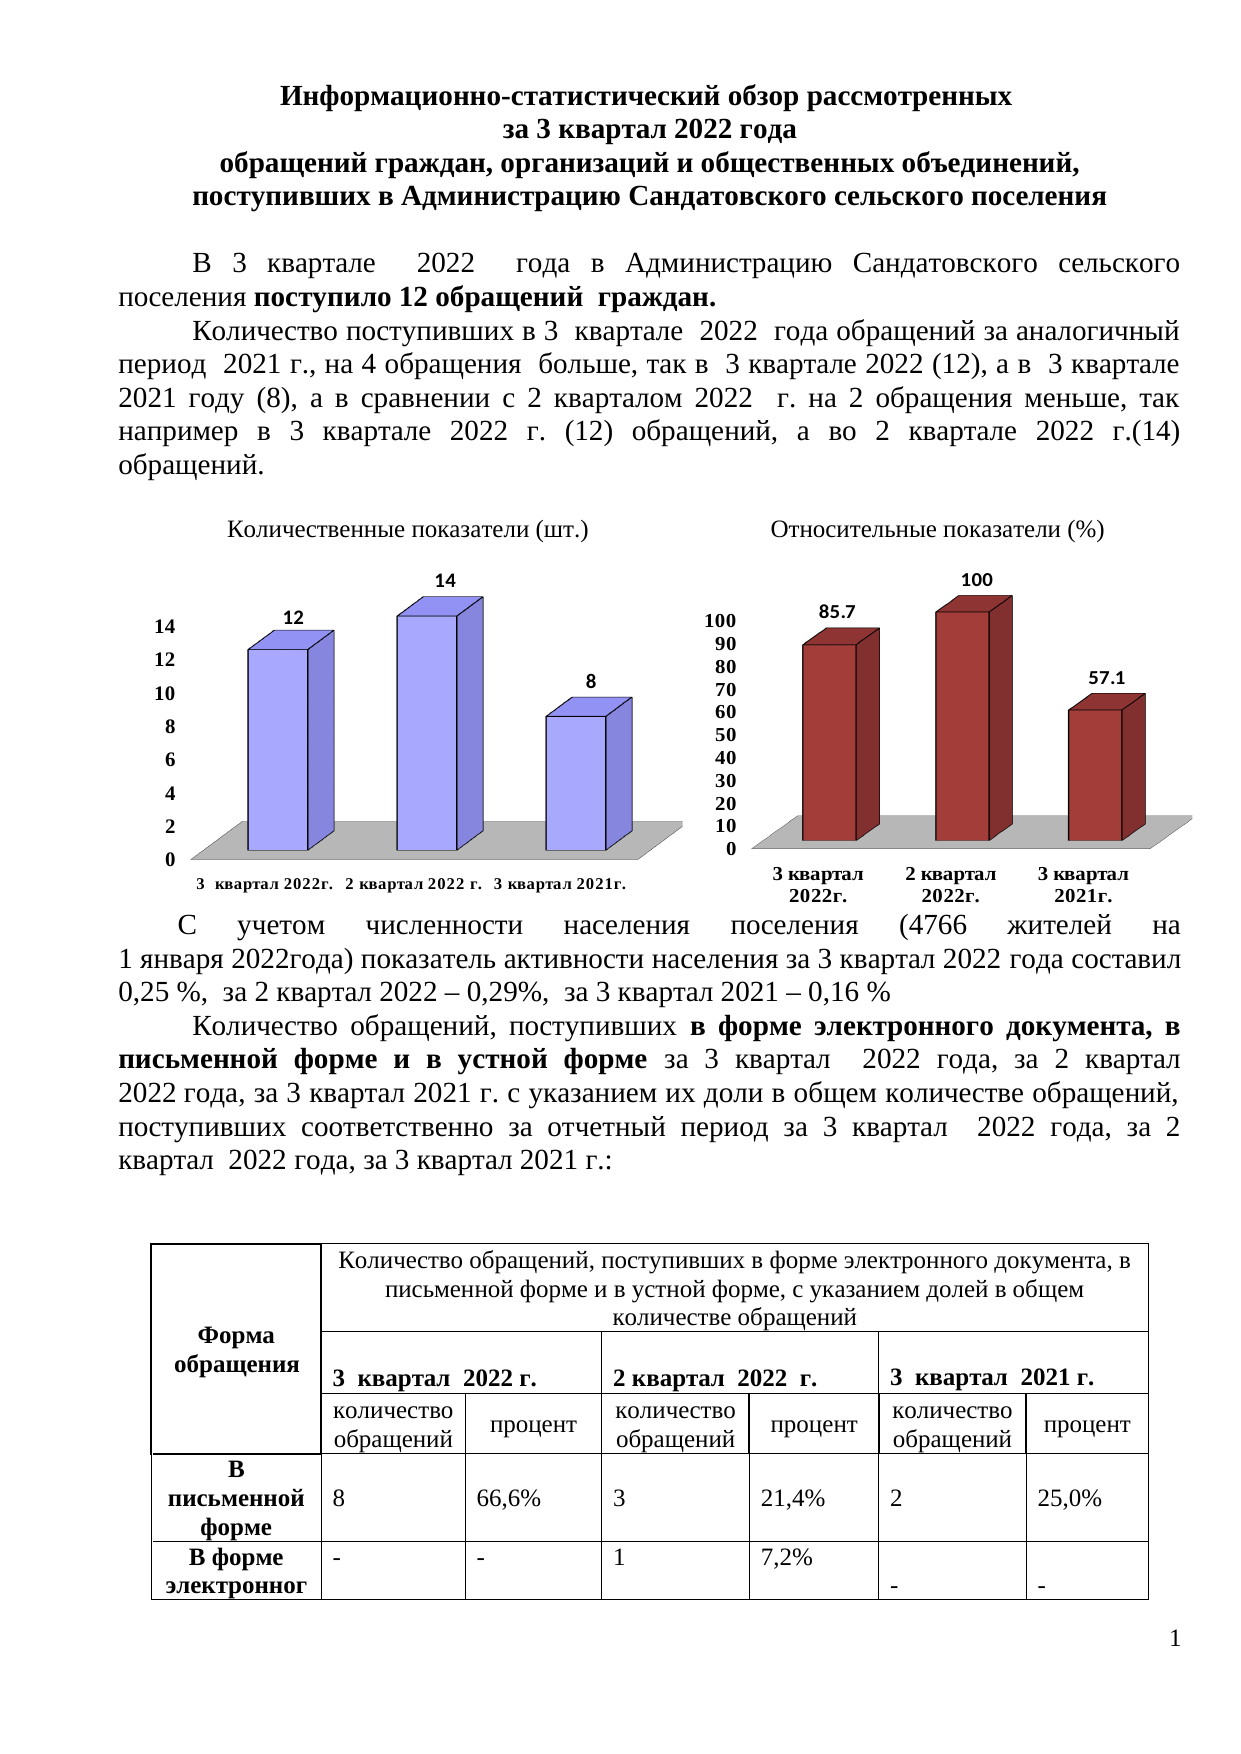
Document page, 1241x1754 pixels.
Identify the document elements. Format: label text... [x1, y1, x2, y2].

table_cell 1 [602, 1542, 749, 1599]
table_cell 3 квартал 2022 г. [322, 1332, 601, 1393]
text Количество обращений, поступивших в форме электронного документа, в письменной форме и в устной форме за 3 квартал 2022 года, за 2 квартал 2022 года, за 3 квартал 2021 г. с указанием их доли в общем количестве обращений, поступивших соответственно за отчетный период за 3 квартал 2022 года, за 2 квартал 2022 года, за 3 квартал 2021 г.: [118, 1008, 1181, 1176]
text Количество поступивших в 3 квартале 2022 года обращений за аналогичный период 2021 г., на 4 обращения больше, так в 3 квартале 2022 (12), а в 3 квартале 2021 году (8), а в сравнении с 2 кварталом 2022 г. на 2 обращения меньше, так например в 3 квартале 2022 г. (12) обращений, а во 2 квартале 2022 г.(14) обращений. [118, 313, 1181, 480]
table_cell процент [750, 1394, 878, 1452]
table_cell 3 квартал 2021 г. [879, 1332, 1148, 1393]
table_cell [152, 1542, 321, 1599]
table_cell [683, 571, 1192, 907]
table_cell 3 [602, 1454, 749, 1541]
table_cell процент [1027, 1394, 1148, 1452]
table_cell - [322, 1542, 465, 1599]
table_cell количество обращений [602, 1394, 748, 1452]
table_cell процент [466, 1394, 601, 1452]
table_cell - [1027, 1542, 1148, 1599]
table_cell - [466, 1542, 601, 1599]
text С учетом численности населения поселения (4766 жителей на 1 января 2022года) показатель активности населения за 3 квартал 2022 года составил 0,25 %, за 2 квартал 2022 – 0,29%, за 3 квартал 2021 – 0,16 % [118, 907, 1181, 1008]
table_cell количество обращений [880, 1394, 1025, 1452]
table_cell 2 квартал 2022 г. [602, 1332, 878, 1393]
table_cell [133, 571, 683, 907]
table_cell 66,6% [466, 1454, 601, 1541]
table_cell 2 [879, 1454, 1026, 1541]
text обращений граждан, организаций и общественных объединений, [118, 145, 1181, 178]
table_header Относительные показатели (%) [683, 514, 1192, 571]
table_header Количественные показатели (шт.) [133, 514, 683, 571]
table_header Количество обращений, поступивших в форме электронного документа, в письменной форме и в устной форме, с указанием долей в общем количестве обращений [322, 1244, 1148, 1331]
table_cell 8 [322, 1454, 465, 1541]
table_cell 21,4% [750, 1454, 878, 1541]
table_cell 7,2% [750, 1542, 878, 1599]
text В 3 квартале 2022 года в Администрацию Сандатовского сельского поселения поступило 12 обращений граждан. [118, 246, 1181, 313]
text поступивших в Администрацию Сандатовского сельского поселения [118, 178, 1181, 212]
table_header Форма обращения [152, 1245, 320, 1452]
text Информационно-статистический обзор рассмотренных за 3 квартал 2022 года [118, 78, 1181, 145]
table_cell 25,0% [1027, 1454, 1148, 1541]
table_cell - [879, 1542, 1026, 1599]
table_cell количество обращений [322, 1394, 465, 1452]
table_cell В письменной форме [152, 1454, 321, 1541]
